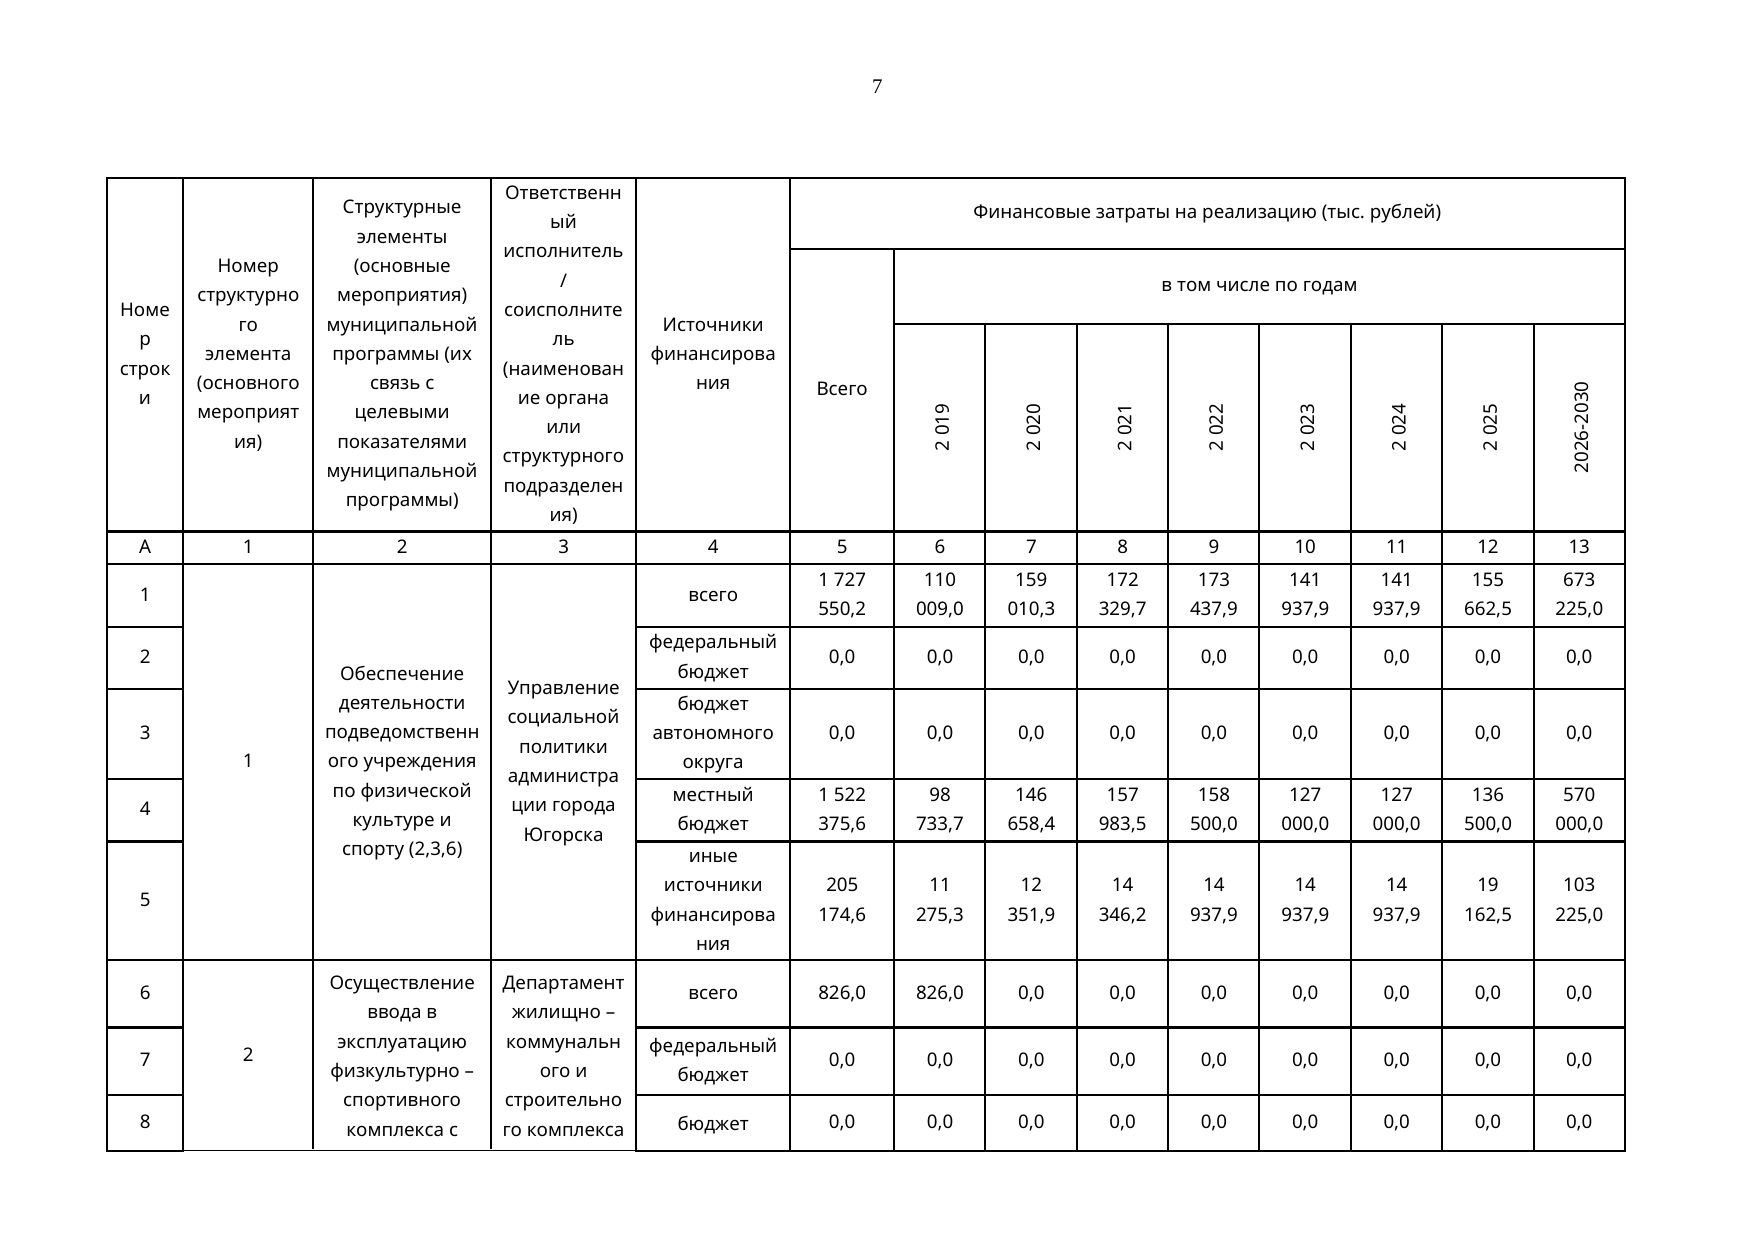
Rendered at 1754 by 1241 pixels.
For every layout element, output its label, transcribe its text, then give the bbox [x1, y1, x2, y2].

table_cell 2 023 [1260, 325, 1350, 530]
table_cell федеральный бюджет [637, 628, 789, 688]
table_cell 1 522 375,6 [791, 780, 893, 840]
table_cell 11 [1352, 533, 1441, 563]
table_cell 0,0 [1535, 1029, 1624, 1094]
table_cell 5 [791, 533, 893, 563]
table_cell Управление социальной политики администрации города Югорска [492, 565, 635, 959]
table_cell 826,0 [895, 961, 984, 1026]
table_cell 141 937,9 [1260, 565, 1350, 626]
table_cell 0,0 [791, 628, 893, 688]
table_cell А [108, 533, 182, 563]
table_cell 0,0 [1260, 628, 1350, 688]
table_cell 5 [108, 843, 182, 959]
table_cell 826,0 [791, 961, 893, 1026]
table_cell 0,0 [1535, 961, 1624, 1026]
table_cell 6 [895, 533, 984, 563]
table_cell 3 [108, 690, 182, 778]
table_cell 0,0 [986, 1096, 1076, 1149]
table_cell 0,0 [1352, 1029, 1441, 1094]
table_cell 7 [986, 533, 1076, 563]
table_cell 2 022 [1169, 325, 1258, 530]
table_cell 173 437,9 [1169, 565, 1258, 626]
table_cell 0,0 [1443, 690, 1533, 778]
table_cell 0,0 [1078, 1029, 1167, 1094]
table_cell 0,0 [1078, 628, 1167, 688]
table_cell 155 662,5 [1443, 565, 1533, 626]
table_cell 0,0 [1443, 1029, 1533, 1094]
table_cell 4 [637, 533, 789, 563]
table_cell 0,0 [1535, 628, 1624, 688]
table_cell 0,0 [1260, 690, 1350, 778]
table_cell 103 225,0 [1535, 843, 1624, 959]
table_cell 0,0 [1260, 961, 1350, 1026]
table_cell 0,0 [895, 1096, 984, 1149]
table_cell 0,0 [1260, 1029, 1350, 1094]
table_header Ответственный исполнитель/ соисполнитель (наименование органа или структурного подразделения) [492, 179, 635, 530]
table_cell 127 000,0 [1260, 780, 1350, 840]
table_cell 1 727 550,2 [791, 565, 893, 626]
table_cell 0,0 [986, 961, 1076, 1026]
table_cell 12 351,9 [986, 843, 1076, 959]
table_header Источники финансирования [637, 179, 789, 530]
table_cell 0,0 [1352, 961, 1441, 1026]
table_cell 14 346,2 [1078, 843, 1167, 959]
table_cell 0,0 [1169, 1096, 1258, 1149]
table_cell в том числе по годам [895, 250, 1624, 322]
table_cell 10 [1260, 533, 1350, 563]
table_header Номер строки [108, 179, 182, 530]
table_cell 14 937,9 [1260, 843, 1350, 959]
table_cell 1 [184, 533, 312, 563]
table_cell 0,0 [1352, 628, 1441, 688]
table_cell 8 [1078, 533, 1167, 563]
table_cell 673 225,0 [1535, 565, 1624, 626]
table_cell 0,0 [1443, 628, 1533, 688]
table_cell 0,0 [895, 1029, 984, 1094]
table_cell 0,0 [1535, 690, 1624, 778]
table_cell 172 329,7 [1078, 565, 1167, 626]
table_cell 2 020 [986, 325, 1076, 530]
table_cell 1 [108, 565, 182, 626]
table_cell 2 [184, 961, 312, 1149]
table_cell 19 162,5 [1443, 843, 1533, 959]
table_cell 0,0 [986, 1029, 1076, 1094]
table_cell 127 000,0 [1352, 780, 1441, 840]
table_cell 0,0 [1535, 1096, 1624, 1149]
table_cell 0,0 [1260, 1096, 1350, 1149]
table_cell 0,0 [1443, 1096, 1533, 1149]
table_cell 0,0 [791, 1096, 893, 1149]
table_cell 12 [1443, 533, 1533, 563]
table_cell 0,0 [1078, 690, 1167, 778]
table_cell 11 275,3 [895, 843, 984, 959]
table_cell 110 009,0 [895, 565, 984, 626]
table_cell 158 500,0 [1169, 780, 1258, 840]
table_cell федеральный бюджет [637, 1029, 789, 1094]
table_cell 14 937,9 [1352, 843, 1441, 959]
table_cell 14 937,9 [1169, 843, 1258, 959]
table_cell 0,0 [1352, 1096, 1441, 1149]
table_cell 0,0 [1352, 690, 1441, 778]
table_cell 0,0 [1443, 961, 1533, 1026]
table_cell Всего [791, 250, 893, 530]
table_cell всего [637, 961, 789, 1026]
table_cell 0,0 [986, 690, 1076, 778]
table_cell 2 019 [895, 325, 984, 530]
table_cell 0,0 [986, 628, 1076, 688]
table_cell 2 025 [1443, 325, 1533, 530]
table_cell 2026-2030 [1535, 325, 1624, 530]
table_cell 0,0 [791, 690, 893, 778]
table_cell 141 937,9 [1352, 565, 1441, 626]
table_cell 0,0 [791, 1029, 893, 1094]
table_cell 0,0 [1169, 1029, 1258, 1094]
table_cell 0,0 [1169, 628, 1258, 688]
table_cell 0,0 [1169, 961, 1258, 1026]
table_cell 159 010,3 [986, 565, 1076, 626]
table_cell 2 [108, 628, 182, 688]
table_cell 13 [1535, 533, 1624, 563]
table_cell бюджет автономного округа [637, 690, 789, 778]
table_cell 2 [314, 533, 490, 563]
table_cell 157 983,5 [1078, 780, 1167, 840]
table_header Структурные элементы (основные мероприятия) муниципальной программы (их связь с целевыми показателями муниципальной программы) [314, 179, 490, 530]
table_cell 7 [108, 1029, 182, 1094]
table_cell 6 [108, 961, 182, 1026]
table_cell 0,0 [895, 690, 984, 778]
table_cell 2 021 [1078, 325, 1167, 530]
table_cell 205 174,6 [791, 843, 893, 959]
table_cell всего [637, 565, 789, 626]
table_cell 146 658,4 [986, 780, 1076, 840]
table_cell 8 [108, 1096, 182, 1149]
table_cell 0,0 [1078, 961, 1167, 1026]
table_cell бюджет автономного округа [637, 1096, 789, 1149]
table_cell 9 [1169, 533, 1258, 563]
table_header Номер структурного элемента (основного мероприятия) [184, 179, 312, 530]
table_cell 570 000,0 [1535, 780, 1624, 840]
table_cell 4 [108, 780, 182, 840]
table_header Финансовые затраты на реализацию (тыс. рублей) [791, 179, 1624, 247]
table_cell 1 [184, 565, 312, 959]
table_cell Обеспечение деятельности подведомственного учреждения по физической культуре и спорту (2,3,6) [314, 565, 490, 959]
table_cell Осуществление ввода в эксплуатацию физкультурно – спортивного комплекса с универсальным игровым залом (1,3,6) [314, 961, 490, 1149]
table_cell 136 500,0 [1443, 780, 1533, 840]
table_cell 0,0 [1078, 1096, 1167, 1149]
table_cell 0,0 [1169, 690, 1258, 778]
table_cell 98 733,7 [895, 780, 984, 840]
table_cell иные источники финансирования [637, 843, 789, 959]
table_cell 2 024 [1352, 325, 1441, 530]
table_cell 0,0 [895, 628, 984, 688]
table_cell Департамент жилищно – коммунального и строительного комплекса администрации города Югорска [492, 961, 635, 1149]
table_cell 3 [492, 533, 635, 563]
table_cell местный бюджет [637, 780, 789, 840]
